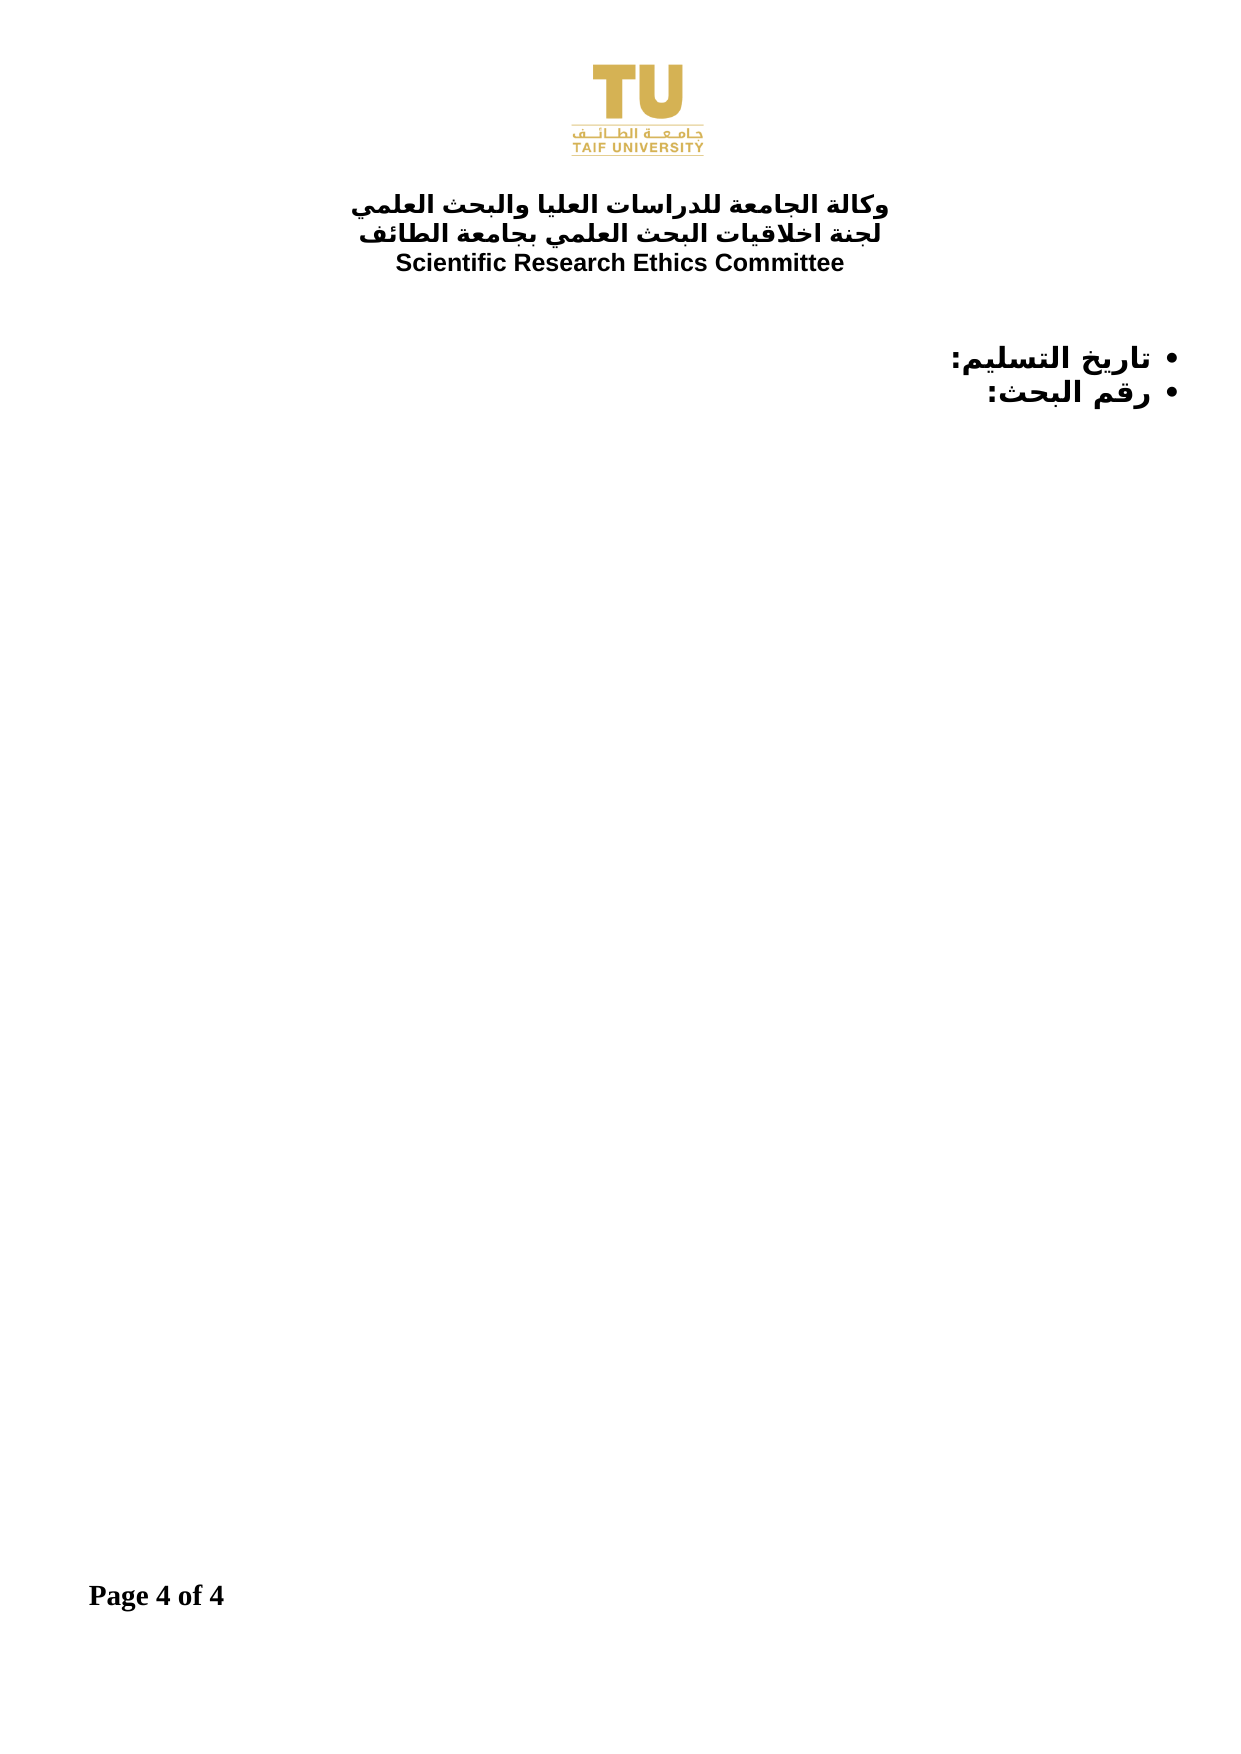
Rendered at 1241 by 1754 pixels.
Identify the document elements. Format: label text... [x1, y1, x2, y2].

list رقم البحث: [89, 376, 1167, 410]
picture [571, 64, 704, 156]
list تاريخ التسليم: [89, 342, 1167, 376]
